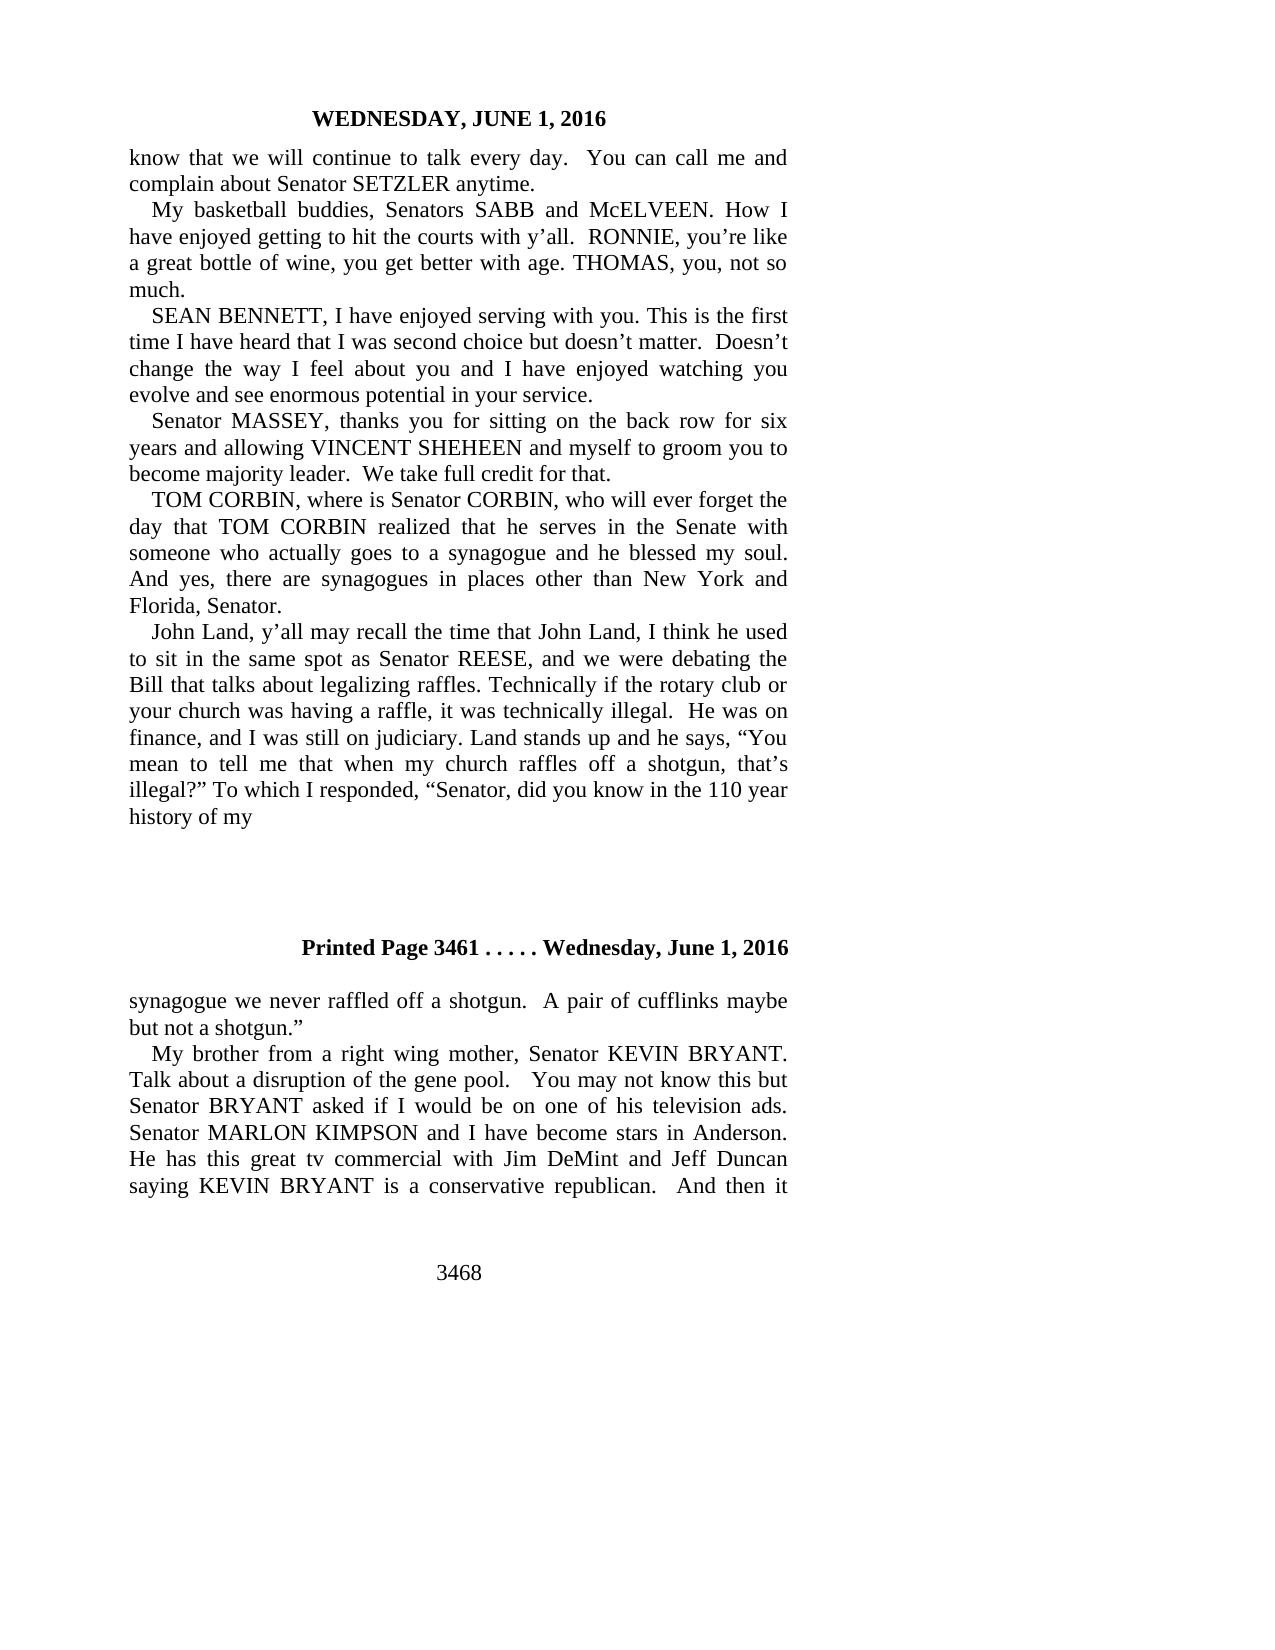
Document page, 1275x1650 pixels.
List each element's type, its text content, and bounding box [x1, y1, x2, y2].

text synagogue we never raffled off a shotgun. A pair of cufflinks maybe but not a shotgun.” [129, 987, 789, 1040]
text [129, 1040, 789, 1198]
text My basketball buddies, Senators SABB and McELVEEN. How I have enjoyed getting to hit the courts with y’all. RONNIE, you’re like a great bottle of wine, you get better with age. THOMAS, you, not so much. [129, 197, 789, 302]
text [129, 144, 789, 197]
text Printed Page 3461 . . . . . Wednesday, June 1, 2016 [129, 934, 789, 961]
text John Land, y’all may recall the time that John Land, I think he used to sit in the same spot as Senator REESE, and we were debating the Bill that talks about legalizing raffles. Technically if the rotary club or your church was having a raffle, it was technically illegal. He was on finance, and I was still on judiciary. Land stands up and he says, “You mean to tell me that when my church raffles off a shotgun, that’s illegal?” To which I responded, “Senator, did you know in the 110 year history of my [129, 618, 789, 829]
text TOM CORBIN, where is Senator CORBIN, who will ever forget the day that TOM CORBIN realized that he serves in the Senate with someone who actually goes to a synagogue and he blessed my soul. And yes, there are synagogues in places other than New York and Florida, Senator. [129, 486, 789, 618]
text Senator MASSEY, thanks you for sitting on the back row for six years and allowing VINCENT SHEHEEN and myself to groom you to become majority leader. We take full credit for that. [129, 407, 789, 486]
text SEAN BENNETT, I have enjoyed serving with you. This is the first time I have heard that I was second choice but doesn’t matter. Doesn’t change the way I feel about you and I have enjoyed watching you evolve and see enormous potential in your service. [129, 302, 789, 407]
